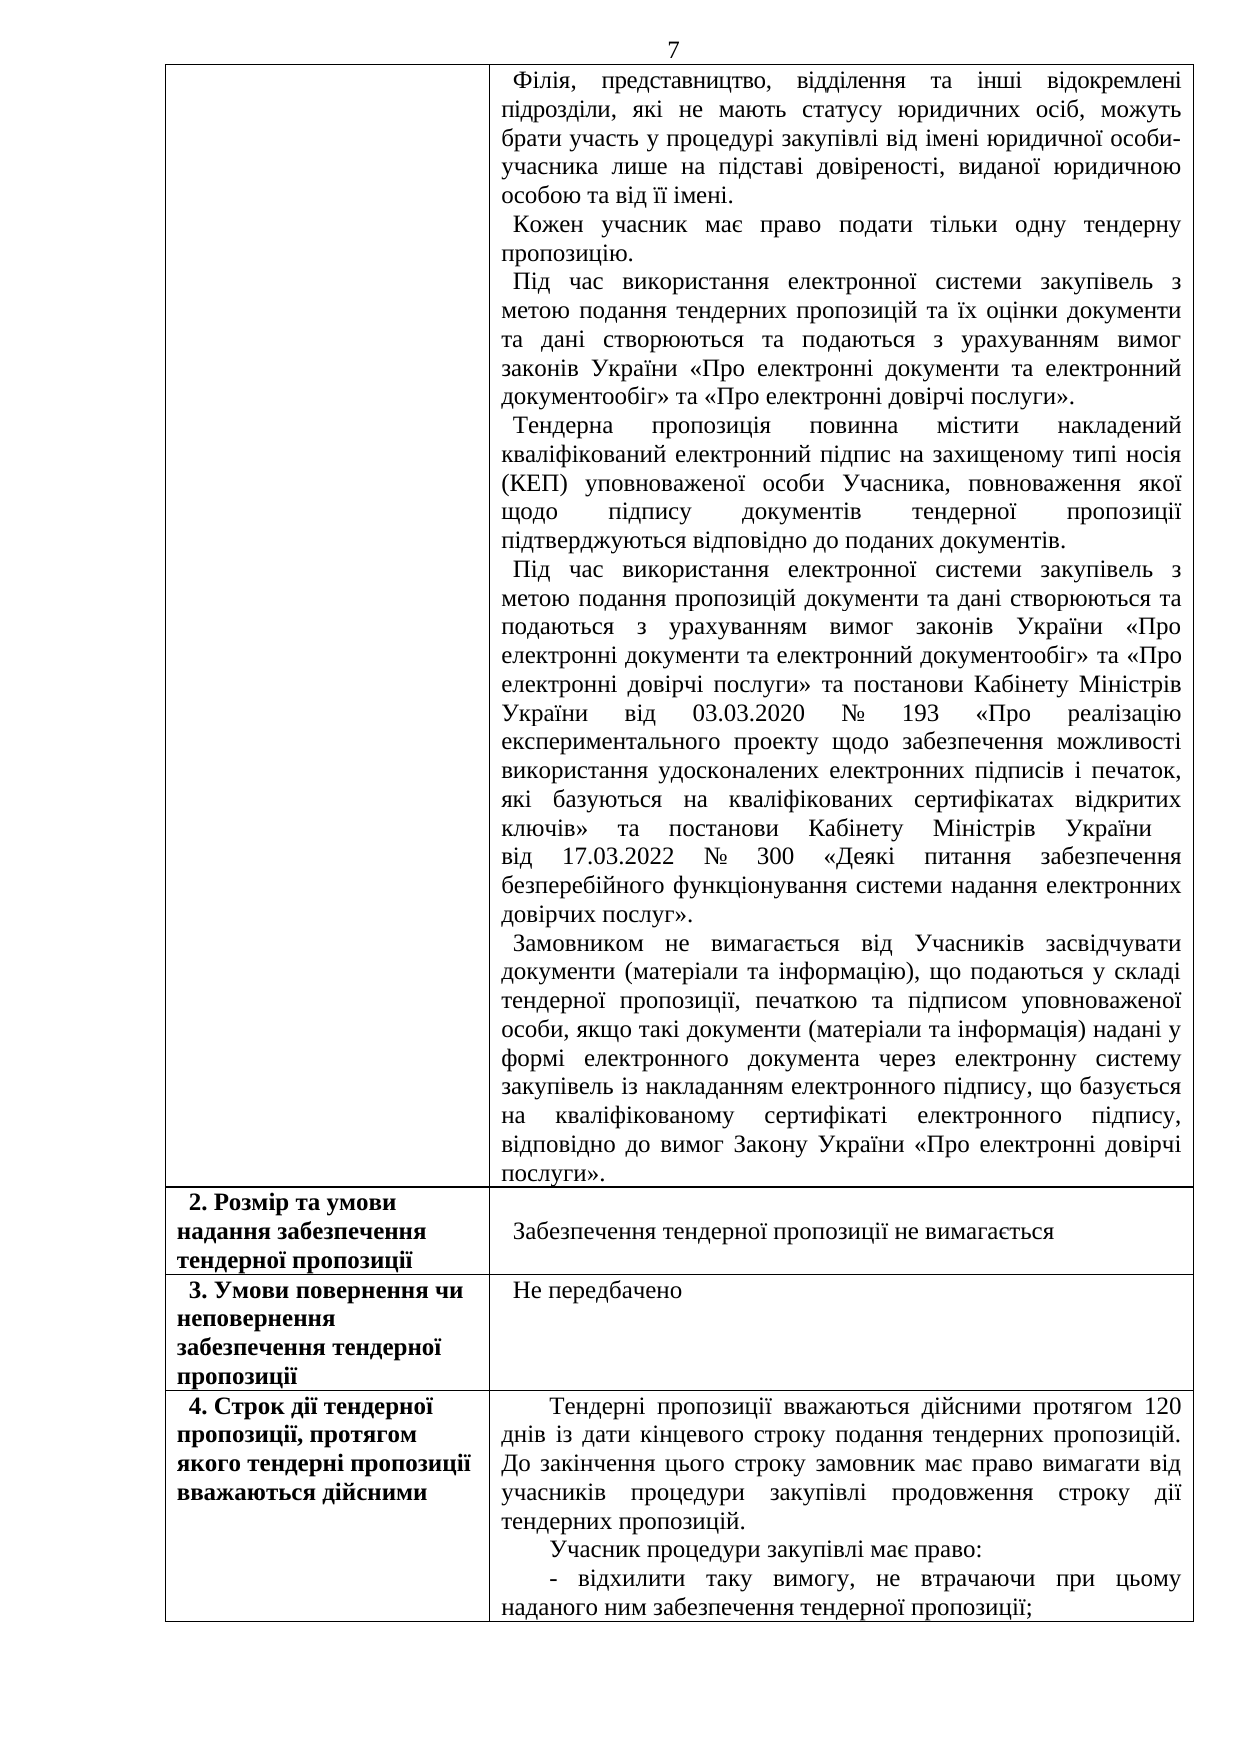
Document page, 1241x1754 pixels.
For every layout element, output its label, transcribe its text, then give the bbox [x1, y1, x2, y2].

table_cell 3. Умови повернення чи неповернення забезпечення тендерної пропозиції [166, 1275, 489, 1390]
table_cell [490, 1391, 1193, 1621]
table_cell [166, 65, 489, 1186]
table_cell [490, 65, 1193, 1186]
table_cell 2. Розмір та умови надання забезпечення тендерної пропозиції [166, 1188, 489, 1274]
table_cell Не передбачено [490, 1275, 1193, 1390]
table_cell Забезпечення тендерної пропозиції не вимагається [490, 1188, 1193, 1274]
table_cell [166, 1391, 489, 1621]
